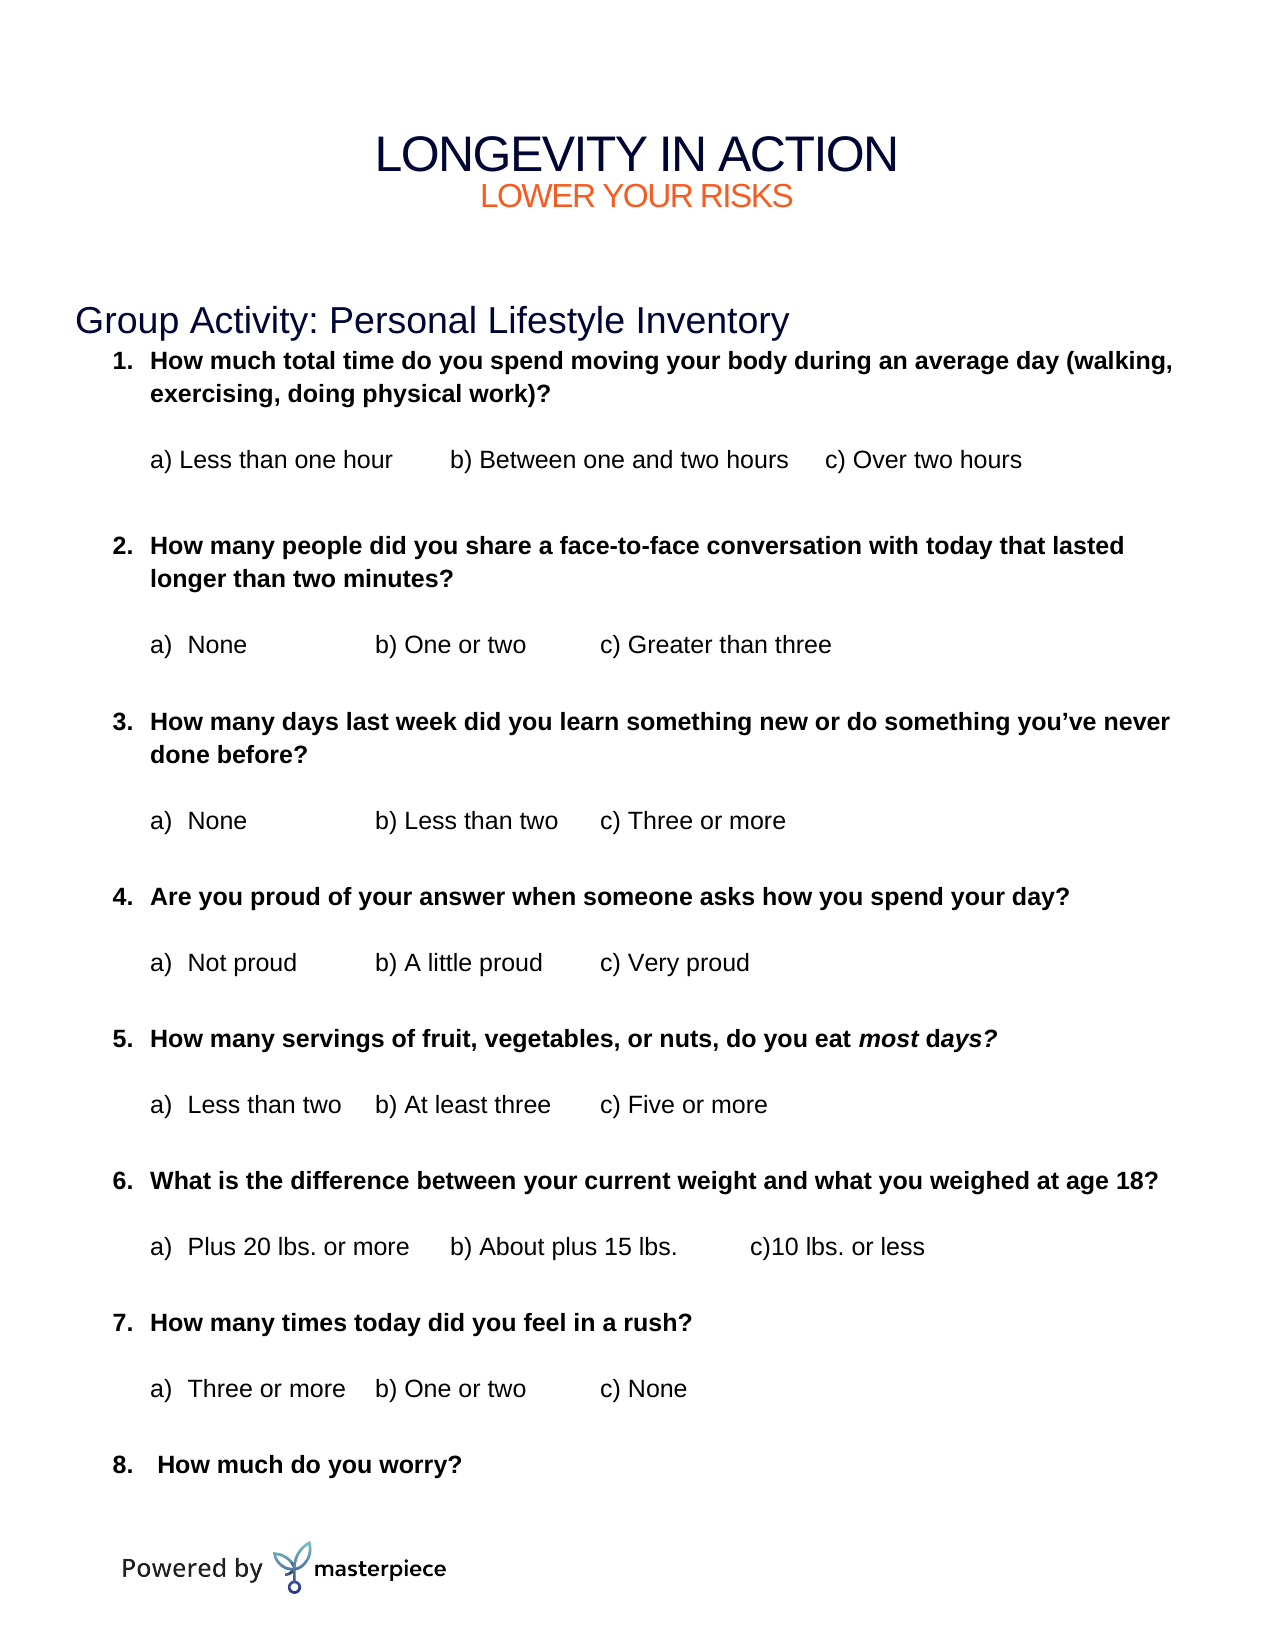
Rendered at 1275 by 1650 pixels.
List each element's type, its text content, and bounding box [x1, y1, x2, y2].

list None b) Less than two c) Three or more [150, 806, 1200, 834]
list Not proud b) A little proud c) Very proud [150, 948, 1200, 977]
list a) Less than one hour b) Between one and two hours c) Over two hours [150, 445, 1200, 474]
list Plus 20 lbs. or more b) About plus 15 lbs. c)10 lbs. or less [150, 1232, 1200, 1261]
list How many servings of fruit, vegetables, or nuts, do you eat most days? [112, 1024, 1200, 1086]
list How many people did you share a face-to-face conversation with today that lasted longer than two minutes? [112, 531, 1200, 593]
list How many days last week did you learn something new or do something you’ve never done before? [112, 707, 1200, 768]
list Three or more b) One or two c) None [150, 1374, 1200, 1403]
subtitle Group Activity: Personal Lifestyle Inventory [75, 299, 1200, 342]
list How many times today did you feel in a rush? [112, 1308, 1200, 1337]
list How much do you worry? [112, 1451, 1200, 1479]
list Are you proud of your answer when someone asks how you spend your day? [112, 882, 1200, 911]
title lower your risks [75, 181, 1200, 214]
list Less than two b) At least three c) Five or more [150, 1090, 1200, 1119]
title longevity in action [75, 132, 1200, 181]
list None b) One or two c) Greater than three [150, 630, 1200, 659]
list How much total time do you spend moving your body during an average day (walking, exercising, doing physical work)? [112, 346, 1200, 408]
list What is the difference between your current weight and what you weighed at age 18? [112, 1166, 1200, 1195]
